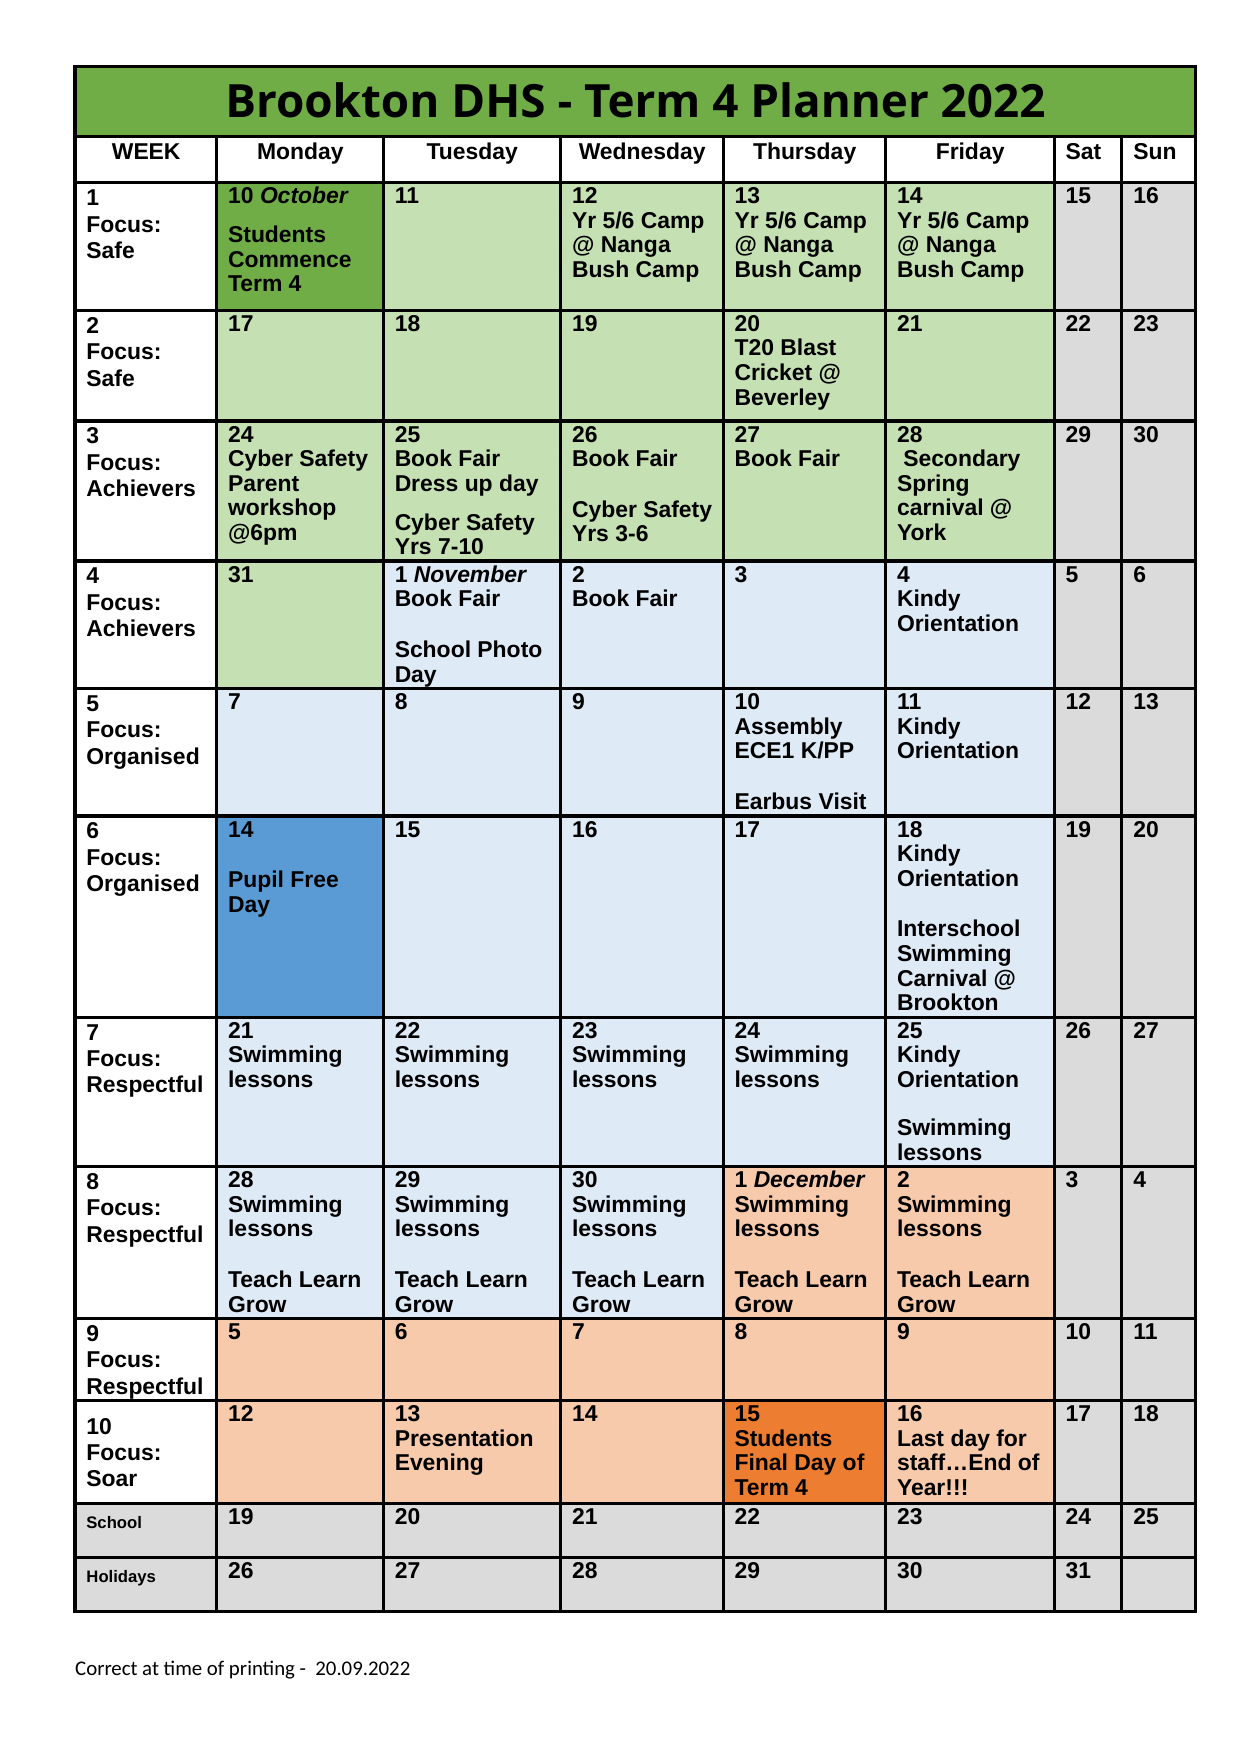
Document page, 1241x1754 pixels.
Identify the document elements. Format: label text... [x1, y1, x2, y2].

table_cell 30 [1123, 423, 1194, 559]
table_cell 19 [1056, 818, 1120, 1016]
table_cell 13 Yr 5/6 Camp @ Nanga Bush Camp [725, 184, 884, 309]
table_cell 19 [562, 312, 722, 419]
table_cell 22 [725, 1505, 884, 1556]
table_cell 2 Focus: Safe [77, 312, 215, 419]
table_cell 28 Swimming lessons Teach Learn Grow [218, 1168, 382, 1317]
table_cell Holidays [77, 1559, 215, 1610]
table_cell 24 [1056, 1505, 1120, 1556]
table_cell 5 [1056, 563, 1120, 687]
table_cell 8 [725, 1320, 884, 1399]
table_cell 6 Focus: Organised [77, 818, 215, 1016]
table_cell 19 [218, 1505, 382, 1556]
table_cell 9 [562, 690, 722, 814]
table_cell 28 Secondary Spring carnival @ York [887, 423, 1053, 559]
table_cell 4 [1123, 1168, 1194, 1317]
table_cell School [77, 1505, 215, 1556]
table_cell 15 Students Final Day of Term 4 [725, 1402, 884, 1502]
table_cell 27 [1123, 1019, 1194, 1165]
table_header Brookton DHS - Term 4 Planner 2022 [77, 68, 1194, 135]
table_cell 13 [1123, 690, 1194, 814]
table_cell Thursday [725, 138, 884, 181]
table_cell 14 Yr 5/6 Camp @ Nanga Bush Camp [887, 184, 1053, 309]
table_cell 26 [218, 1559, 382, 1610]
table_cell 11 Kindy Orientation [887, 690, 1053, 814]
table_cell 24 Cyber Safety Parent workshop @6pm [218, 423, 382, 559]
table_cell 14 Pupil Free Day [218, 818, 382, 1016]
table_cell 30 Swimming lessons Teach Learn Grow [562, 1168, 722, 1317]
table_cell 15 [385, 818, 559, 1016]
table_cell 20 [1123, 818, 1194, 1016]
table_cell 29 Swimming lessons Teach Learn Grow [385, 1168, 559, 1317]
table_cell 21 [887, 312, 1053, 419]
table_cell 2 Swimming lessons Teach Learn Grow [887, 1168, 1053, 1317]
table_cell Friday [887, 138, 1053, 181]
table_cell Wednesday [562, 138, 722, 181]
table_cell 12 [1056, 690, 1120, 814]
table_cell 3 [725, 563, 884, 687]
table_cell 16 [1123, 184, 1194, 309]
table_cell 26 Book Fair Cyber Safety Yrs 3-6 [562, 423, 722, 559]
table_cell 7 Focus: Respectful [77, 1019, 215, 1165]
table_cell [1123, 1559, 1194, 1610]
table_cell 18 [385, 312, 559, 419]
table_cell 1 December Swimming lessons Teach Learn Grow [725, 1168, 884, 1317]
table_cell 3 [1056, 1168, 1120, 1317]
table_cell 23 [887, 1505, 1053, 1556]
table_cell 24 Swimming lessons [725, 1019, 884, 1165]
table_cell 12 Yr 5/6 Camp @ Nanga Bush Camp [562, 184, 722, 309]
table_cell Sun [1123, 138, 1194, 181]
table_cell Monday [218, 138, 382, 181]
table_cell 23 Swimming lessons [562, 1019, 722, 1165]
table_cell 17 [218, 312, 382, 419]
table_cell 25 Kindy Orientation Swimming lessons [887, 1019, 1053, 1165]
table_cell 10 October Students Commence Term 4 [218, 184, 382, 309]
table_cell 25 [1123, 1505, 1194, 1556]
table_cell 7 [218, 690, 382, 814]
table_cell 18 Kindy Orientation Interschool Swimming Carnival @ Brookton [887, 818, 1053, 1016]
table_cell 15 [1056, 184, 1120, 309]
table_cell 17 [1056, 1402, 1120, 1502]
table_cell 20 T20 Blast Cricket @ Beverley [725, 312, 884, 419]
table_cell 2 Book Fair [562, 563, 722, 687]
table_cell 29 [725, 1559, 884, 1610]
table_cell 25 Book Fair Dress up day Cyber Safety Yrs 7-10 [385, 423, 559, 559]
table_cell 22 [1056, 312, 1120, 419]
table_cell 27 Book Fair [725, 423, 884, 559]
table_cell 8 Focus: Respectful [77, 1168, 215, 1317]
table_cell 1 November Book Fair School Photo Day [385, 563, 559, 687]
table_cell 6 [385, 1320, 559, 1399]
table_cell 6 [1123, 563, 1194, 687]
table_cell 17 [725, 818, 884, 1016]
table_cell 10 Focus: Soar [77, 1402, 215, 1502]
table_cell 28 [562, 1559, 722, 1610]
table_cell 26 [1056, 1019, 1120, 1165]
table_cell 10 [1056, 1320, 1120, 1399]
table_cell 10 Assembly ECE1 K/PP Earbus Visit [725, 690, 884, 814]
table_cell 7 [562, 1320, 722, 1399]
table_cell 14 [562, 1402, 722, 1502]
table_cell WEEK [77, 138, 215, 181]
table_cell 16 Last day for staff…End of Year!!! [887, 1402, 1053, 1502]
table_cell 31 [218, 563, 382, 687]
table_cell 11 [1123, 1320, 1194, 1399]
table_cell 20 [385, 1505, 559, 1556]
table_cell 29 [1056, 423, 1120, 559]
table_cell 11 [385, 184, 559, 309]
table_cell Tuesday [385, 138, 559, 181]
table_cell 13 Presentation Evening [385, 1402, 559, 1502]
table_cell 9 Focus: Respectful [77, 1320, 215, 1399]
table_cell Sat [1056, 138, 1120, 181]
table_cell 9 [887, 1320, 1053, 1399]
table_cell 3 Focus: Achievers [77, 423, 215, 559]
table_cell 22 Swimming lessons [385, 1019, 559, 1165]
table_cell 23 [1123, 312, 1194, 419]
table_cell 27 [385, 1559, 559, 1610]
table_cell 30 [887, 1559, 1053, 1610]
table_cell 8 [385, 690, 559, 814]
table_cell 21 [562, 1505, 722, 1556]
table_cell 21 Swimming lessons [218, 1019, 382, 1165]
table_cell 31 [1056, 1559, 1120, 1610]
table_cell 1 Focus: Safe [77, 184, 215, 309]
table_cell 16 [562, 818, 722, 1016]
table_cell 4 Kindy Orientation [887, 563, 1053, 687]
table_cell 5 [218, 1320, 382, 1399]
table_cell 5 Focus: Organised [77, 690, 215, 814]
table_cell 4 Focus: Achievers [77, 563, 215, 687]
table_cell 12 [218, 1402, 382, 1502]
table_cell 18 [1123, 1402, 1194, 1502]
